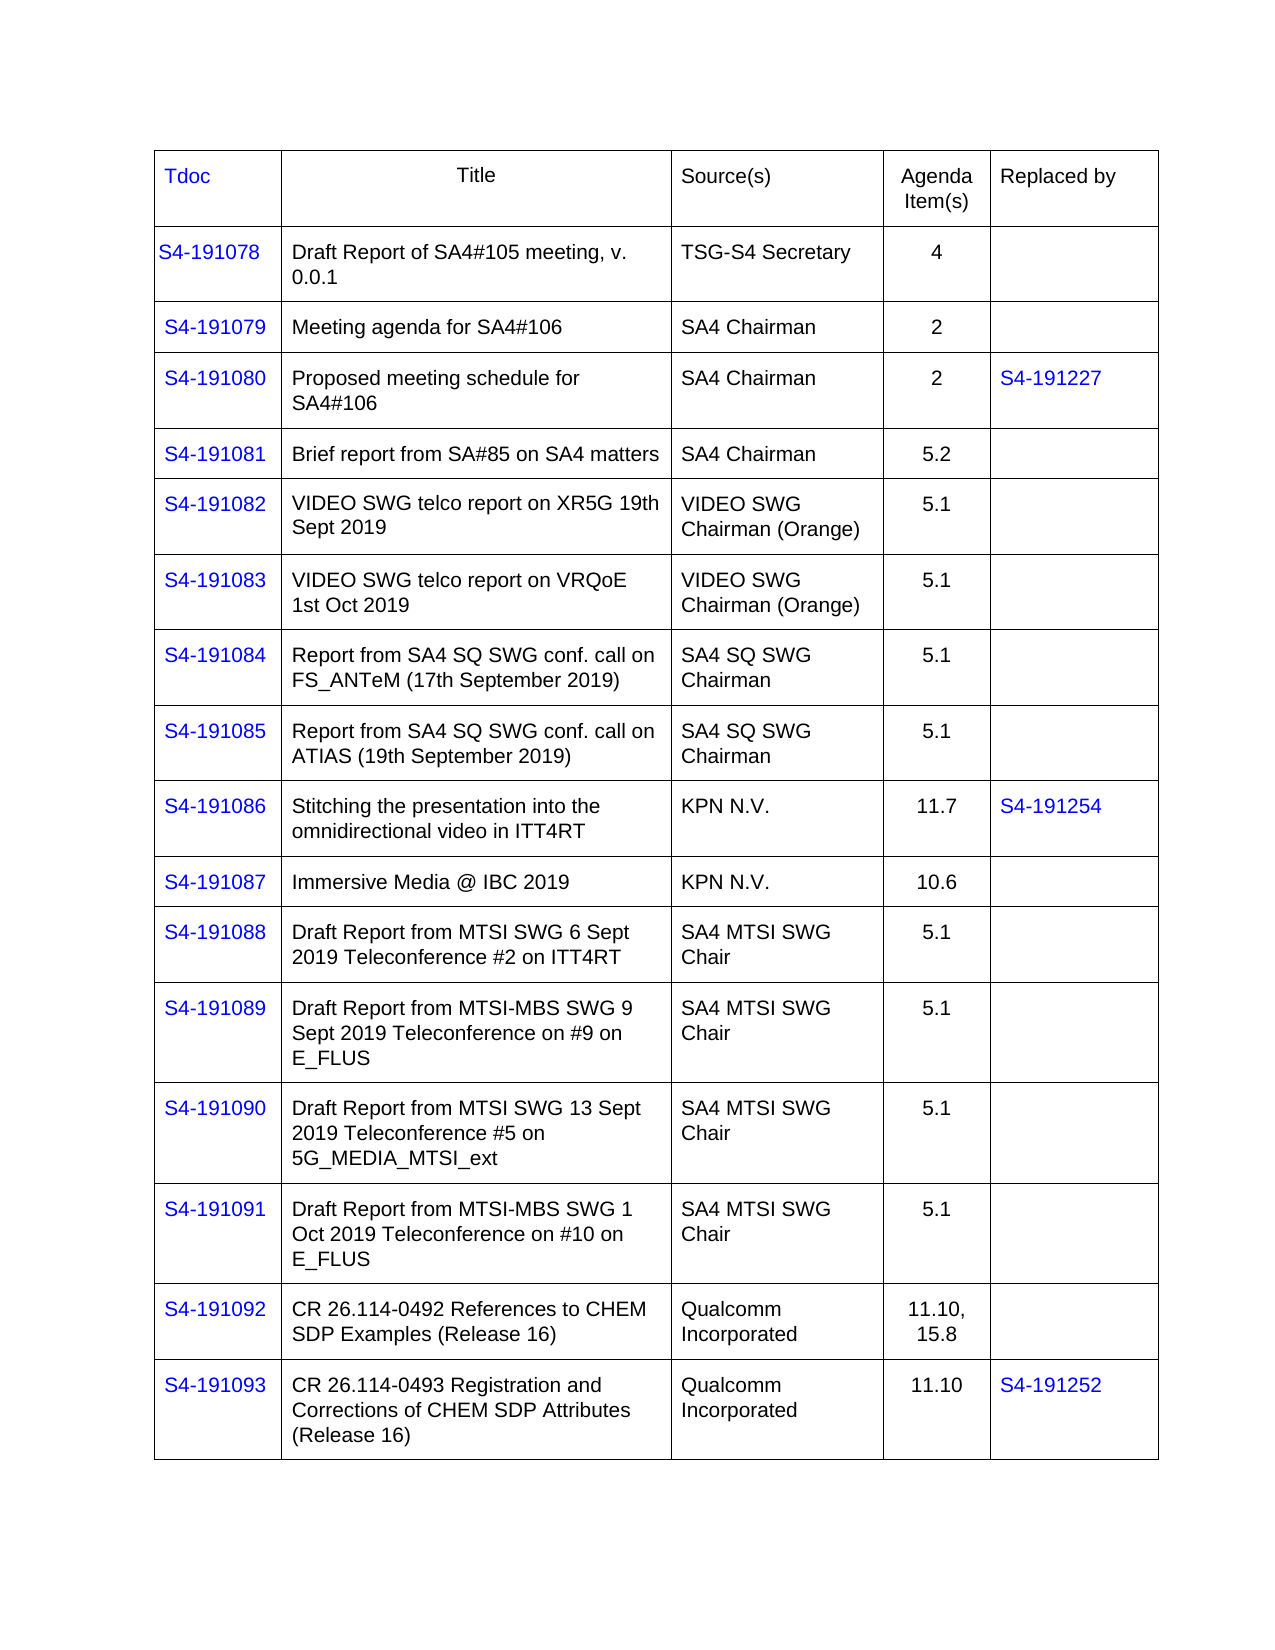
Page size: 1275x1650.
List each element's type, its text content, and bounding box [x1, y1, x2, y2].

table_cell S4-191227 [991, 353, 1158, 427]
table_header Agenda Item(s) [884, 151, 990, 226]
table_cell CR 26.114-0493 Registration and Corrections of CHEM SDP Attributes (Release 16) [282, 1360, 671, 1459]
table_cell Stitching the presentation into the omnidirectional video in ITT4RT [282, 781, 671, 856]
table_cell [991, 555, 1158, 629]
table_cell [991, 907, 1158, 982]
table_cell Report from SA4 SQ SWG conf. call on ATIAS (19th September 2019) [282, 706, 671, 780]
table_cell S4-191090 [155, 1083, 281, 1183]
table_cell Immersive Media @ IBC 2019 [282, 857, 671, 906]
table_cell [991, 479, 1158, 553]
table_cell SA4 Chairman [672, 302, 883, 352]
table_cell S4-191084 [155, 630, 281, 704]
table_header Source(s) [672, 151, 883, 226]
table_cell SA4 SQ SWG Chairman [672, 630, 883, 704]
table_cell 5.1 [884, 983, 990, 1082]
table_cell [991, 429, 1158, 478]
table_cell 5.1 [884, 630, 990, 704]
table_cell Report from SA4 SQ SWG conf. call on FS_ANTeM (17th September 2019) [282, 630, 671, 704]
table_cell 5.1 [884, 479, 990, 553]
table_cell 2 [884, 302, 990, 352]
table_cell [991, 857, 1158, 906]
table_cell CR 26.114-0492 References to CHEM SDP Examples (Release 16) [282, 1284, 671, 1359]
table_cell S4-191085 [155, 706, 281, 780]
table_cell S4-191088 [155, 907, 281, 982]
table_cell S4-191082 [155, 479, 281, 553]
table_cell Meeting agenda for SA4#106 [282, 302, 671, 352]
table_cell Draft Report from MTSI-MBS SWG 1 Oct 2019 Teleconference on #10 on E_FLUS [282, 1184, 671, 1283]
table_cell 2 [884, 353, 990, 427]
table_cell S4-191078 [155, 227, 281, 301]
table_cell S4-191079 [155, 302, 281, 352]
table_cell [991, 630, 1158, 704]
table_cell 11.7 [884, 781, 990, 856]
table_cell S4-191080 [155, 353, 281, 427]
table_cell 5.1 [884, 1083, 990, 1183]
table_cell S4-191092 [155, 1284, 281, 1359]
table_cell SA4 Chairman [672, 353, 883, 427]
table_cell Draft Report from MTSI SWG 6 Sept 2019 Teleconference #2 on ITT4RT [282, 907, 671, 982]
table_cell S4-191252 [991, 1360, 1158, 1459]
table_cell S4-191083 [155, 555, 281, 629]
table_cell [991, 227, 1158, 301]
table_cell VIDEO SWG telco report on XR5G 19th Sept 2019 [282, 479, 671, 553]
table_cell 5.1 [884, 706, 990, 780]
table_cell SA4 Chairman [672, 429, 883, 478]
table_cell SA4 MTSI SWG Chair [672, 1083, 883, 1183]
table_cell 11.10 [884, 1360, 990, 1459]
table_cell [991, 706, 1158, 780]
table_header Tdoc [155, 151, 281, 226]
table_cell S4-191089 [155, 983, 281, 1082]
table_cell S4-191093 [155, 1360, 281, 1459]
table_cell Draft Report from MTSI-MBS SWG 9 Sept 2019 Teleconference on #9 on E_FLUS [282, 983, 671, 1082]
table_cell [991, 1184, 1158, 1283]
table_cell S4-191081 [155, 429, 281, 478]
table_cell VIDEO SWG Chairman (Orange) [672, 479, 883, 553]
table_cell 11.10, 15.8 [884, 1284, 990, 1359]
table_cell [991, 1284, 1158, 1359]
table_cell 5.2 [884, 429, 990, 478]
table_cell Draft Report of SA4#105 meeting, v. 0.0.1 [282, 227, 671, 301]
table_cell [991, 302, 1158, 352]
table_cell KPN N.V. [672, 857, 883, 906]
table_cell SA4 SQ SWG Chairman [672, 706, 883, 780]
table_cell [991, 983, 1158, 1082]
table_cell [991, 1083, 1158, 1183]
table_cell S4-191091 [155, 1184, 281, 1283]
table_header Replaced by [991, 151, 1158, 226]
table_cell VIDEO SWG telco report on VRQoE 1st Oct 2019 [282, 555, 671, 629]
table_cell KPN N.V. [672, 781, 883, 856]
table_cell VIDEO SWG Chairman (Orange) [672, 555, 883, 629]
table_cell Brief report from SA#85 on SA4 matters [282, 429, 671, 478]
table_cell Proposed meeting schedule for SA4#106 [282, 353, 671, 427]
table_cell 5.1 [884, 1184, 990, 1283]
table_cell SA4 MTSI SWG Chair [672, 1184, 883, 1283]
table_cell 5.1 [884, 907, 990, 982]
table_cell S4-191254 [991, 781, 1158, 856]
table_cell Qualcomm Incorporated [672, 1284, 883, 1359]
table_cell S4-191086 [155, 781, 281, 856]
table_cell SA4 MTSI SWG Chair [672, 907, 883, 982]
table_cell 10.6 [884, 857, 990, 906]
table_cell S4-191087 [155, 857, 281, 906]
table_cell Draft Report from MTSI SWG 13 Sept 2019 Teleconference #5 on 5G_MEDIA_MTSI_ext [282, 1083, 671, 1183]
table_cell SA4 MTSI SWG Chair [672, 983, 883, 1082]
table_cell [672, 1360, 883, 1459]
table_cell 5.1 [884, 555, 990, 629]
table_cell 4 [884, 227, 990, 301]
table_header Title [282, 151, 671, 226]
table_cell TSG-S4 Secretary [672, 227, 883, 301]
